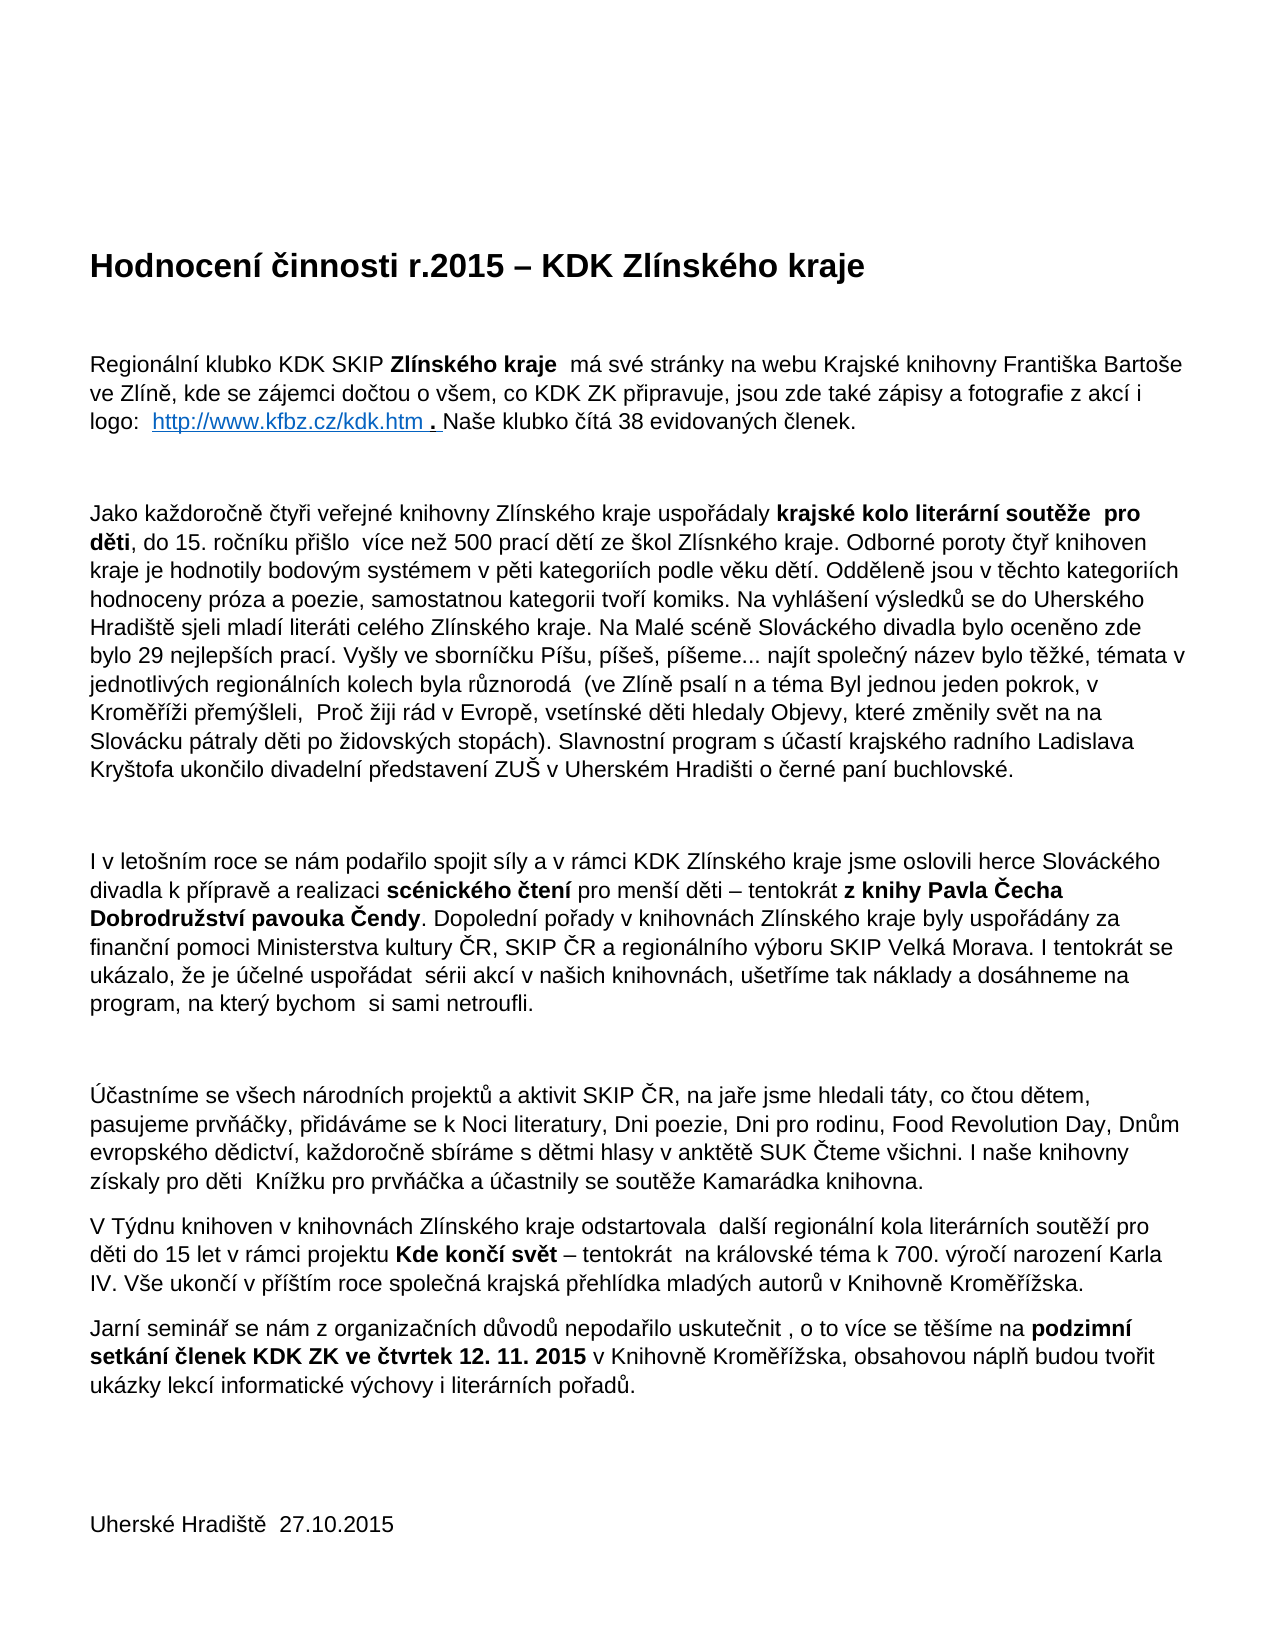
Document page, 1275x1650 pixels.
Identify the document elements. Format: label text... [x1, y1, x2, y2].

text V Týdnu knihoven v knihovnách Zlínského kraje odstartovala další regionální kola literárních soutěží pro děti do 15 let v rámci projektu Kde končí svět – tentokrát na královské téma k 700. výročí narození Karla IV. Vše ukončí v příštím roce společná krajská přehlídka mladých autorů v Knihovně Kroměřížska. [89, 1213, 1185, 1296]
text Účastníme se všech národních projektů a aktivit SKIP ČR, na jaře jsme hledali táty, co čtou dětem, pasujeme prvňáčky, přidáváme se k Noci literatury, Dni poezie, Dni pro rodinu, Food Revolution Day, Dnům evropského dědictví, každoročně sbíráme s dětmi hlasy v anktětě SUK Čteme všichni. I naše knihovny získaly pro děti Knížku pro prvňáčka a účastnily se soutěže Kamarádka knihovna. [89, 1082, 1185, 1194]
text Jako každoročně čtyři veřejné knihovny Zlínského kraje uspořádaly krajské kolo literární soutěže pro děti, do 15. ročníku přišlo více než 500 prací dětí ze škol Zlísnkého kraje. Odborné poroty čtyř knihoven kraje je hodnotily bodovým systémem v pěti kategoriích podle věku dětí. Odděleně jsou v těchto kategoriích hodnoceny próza a poezie, samostatnou kategorii tvoří komiks. Na vyhlášení výsledků se do Uherského Hradiště sjeli mladí literáti celého Zlínského kraje. Na Malé scéně Slováckého divadla bylo oceněno zde bylo 29 nejlepších prací. Vyšly ve sborníčku Píšu, píšeš, píšeme... najít společný název bylo těžké, témata v jednotlivých regionálních kolech byla různorodá (ve Zlíně psalí n a téma Byl jednou jeden pokrok, v Kroměříži přemýšleli, Proč žiji rád v Evropě, vsetínské děti hledaly Objevy, které změnily svět na na Slovácku pátraly děti po židovských stopách). Slavnostní program s účastí krajského radního Ladislava Kryštofa ukončilo divadelní představení ZUŠ v Uherském Hradišti o černé paní buchlovské. [89, 500, 1185, 783]
text Regionální klubko KDK SKIP Zlínského kraje má své stránky na webu Krajské knihovny Františka Bartoše ve Zlíně, kde se zájemci dočtou o všem, co KDK ZK připravuje, jsou zde také zápisy a fotografie z akcí i logo: http://www.kfbz.cz/kdk.htm . Naše klubko čítá 38 evidovaných členek. [89, 351, 1185, 435]
text Uherské Hradiště 27.10.2015 [89, 1511, 1185, 1537]
text I v letošním roce se nám podařilo spojit síly a v rámci KDK Zlínského kraje jsme oslovili herce Slováckého divadla k přípravě a realizaci scénického čtení pro menší děti – tentokrát z knihy Pavla Čecha Dobrodružství pavouka Čendy. Dopolední pořady v knihovnách Zlínského kraje byly uspořádány za finanční pomoci Ministerstva kultury ČR, SKIP ČR a regionálního výboru SKIP Velká Morava. I tentokrát se ukázalo, že je účelné uspořádat sérii akcí v našich knihovnách, ušetříme tak náklady a dosáhneme na program, na který bychom si sami netroufli. [89, 848, 1185, 1017]
text Hodnocení činnosti r.2015 – KDK Zlínského kraje [89, 246, 1185, 285]
text Jarní seminář se nám z organizačních důvodů nepodařilo uskutečnit , o to více se těšíme na podzimní setkání členek KDK ZK ve čtvrtek 12. 11. 2015 v Knihovně Kroměřížska, obsahovou náplň budou tvořit ukázky lekcí informatické výchovy i literárních pořadů. [89, 1315, 1185, 1398]
